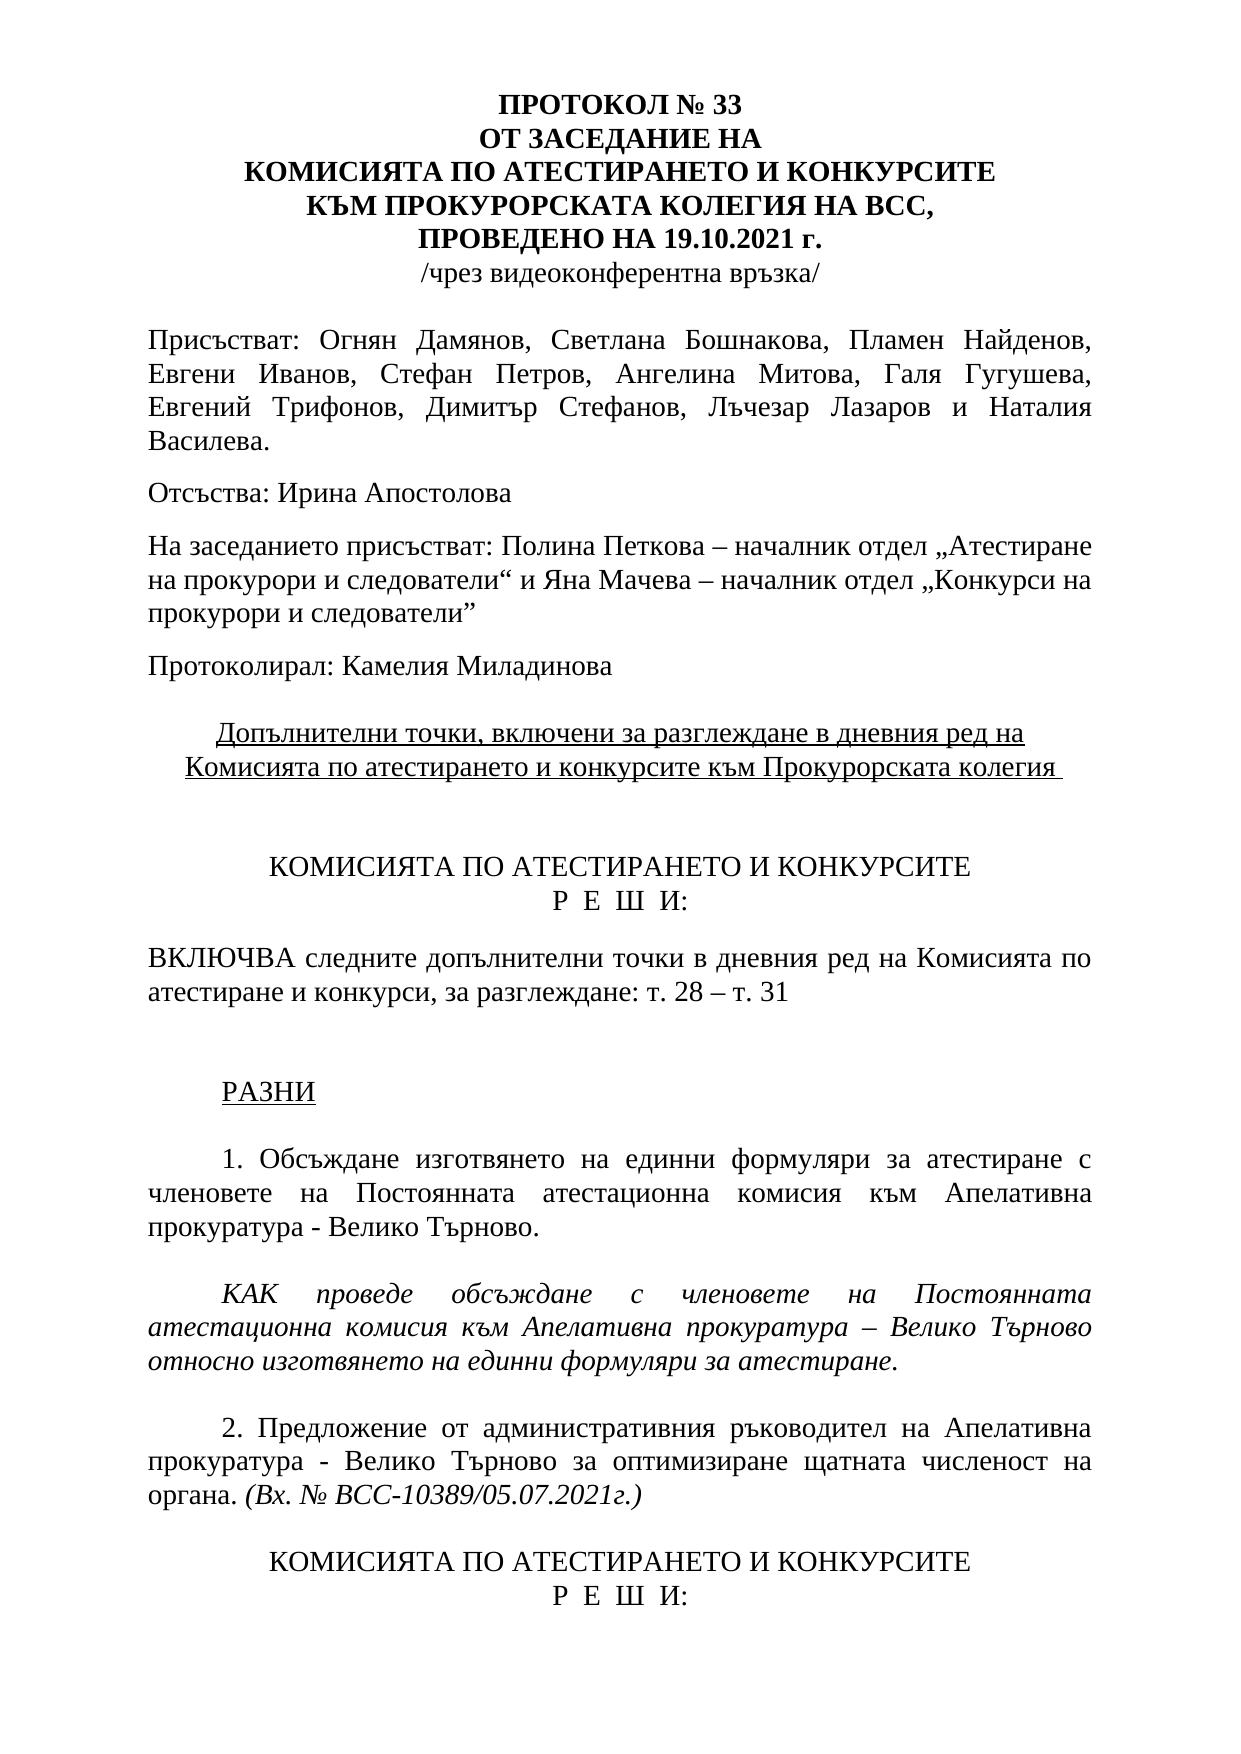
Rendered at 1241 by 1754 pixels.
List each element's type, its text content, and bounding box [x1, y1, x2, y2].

text Присъстват: Огнян Дамянов, Светлана Бошнакова, Пламен Найденов, Евгени Иванов, Стефан Петров, Ангелина Митова, Галя Гугушева, Евгений Трифонов, Димитър Стефанов, Лъчезар Лазаров и Наталия Василева. [148, 322, 1093, 456]
text КОМИСИЯТА ПО АТЕСТИРАНЕТО И КОНКУРСИТЕ [148, 1544, 1093, 1578]
text Р Е Ш И: [148, 883, 1093, 916]
text 2. Предложение от административния ръководител на Апелативна прокуратура - Велико Търново за оптимизиране щатната численост на органа. (Вх. № ВСС-10389/05.07.2021г.) [148, 1410, 1093, 1511]
text На заседанието присъстват: Полина Петкова – началник отдел „Атестиране на прокурори и следователи“ и Яна Мачева – началник отдел „Конкурси на прокурори и следователи” [148, 528, 1093, 629]
text КОМИСИЯТА ПО АТЕСТИРАНЕТО И КОНКУРСИТЕ [148, 849, 1093, 883]
text КОМИСИЯТА ПО АТЕСТИРАНЕТО И КОНКУРСИТЕ [148, 154, 1093, 188]
text 1. Обсъждане изготвянето на единни формуляри за атестиране с членовете на Постоянната атестационна комисия към Апелативна прокуратура - Велико Търново. [148, 1142, 1093, 1242]
text ОТ ЗАСЕДАНИЕ НА [148, 121, 1093, 154]
text /чрез видеоконферентна връзка/ [148, 255, 1093, 289]
text Отсъства: Ирина Апостолова [148, 476, 1093, 509]
text ПРОТОКОЛ № 33 [148, 87, 1093, 121]
text Р Е Ш И: [148, 1578, 1093, 1611]
text ПРОВЕДЕНО НА 19.10.2021 г. [148, 222, 1093, 255]
text Допълнителни точки, включени за разглеждане в дневния ред на Комисията по атестирането и конкурсите към Прокурорската колегия [148, 715, 1093, 782]
text ВКЛЮЧВА следните допълнителни точки в дневния ред на Комисията по атестиране и конкурси, за разглеждане: т. 28 – т. 31 [148, 940, 1093, 1007]
text РАЗНИ [221, 1074, 1093, 1108]
text КАК проведе обсъждане с членовете на Постоянната атестационна комисия към Апелативна прокуратура – Велико Търново относно изготвянето на единни формуляри за атестиране. [148, 1276, 1093, 1376]
text Протоколирал: Камелия Миладинова [148, 648, 1093, 682]
text КЪМ ПРОКУРОРСКАТА КОЛЕГИЯ НА ВСС, [148, 188, 1093, 222]
